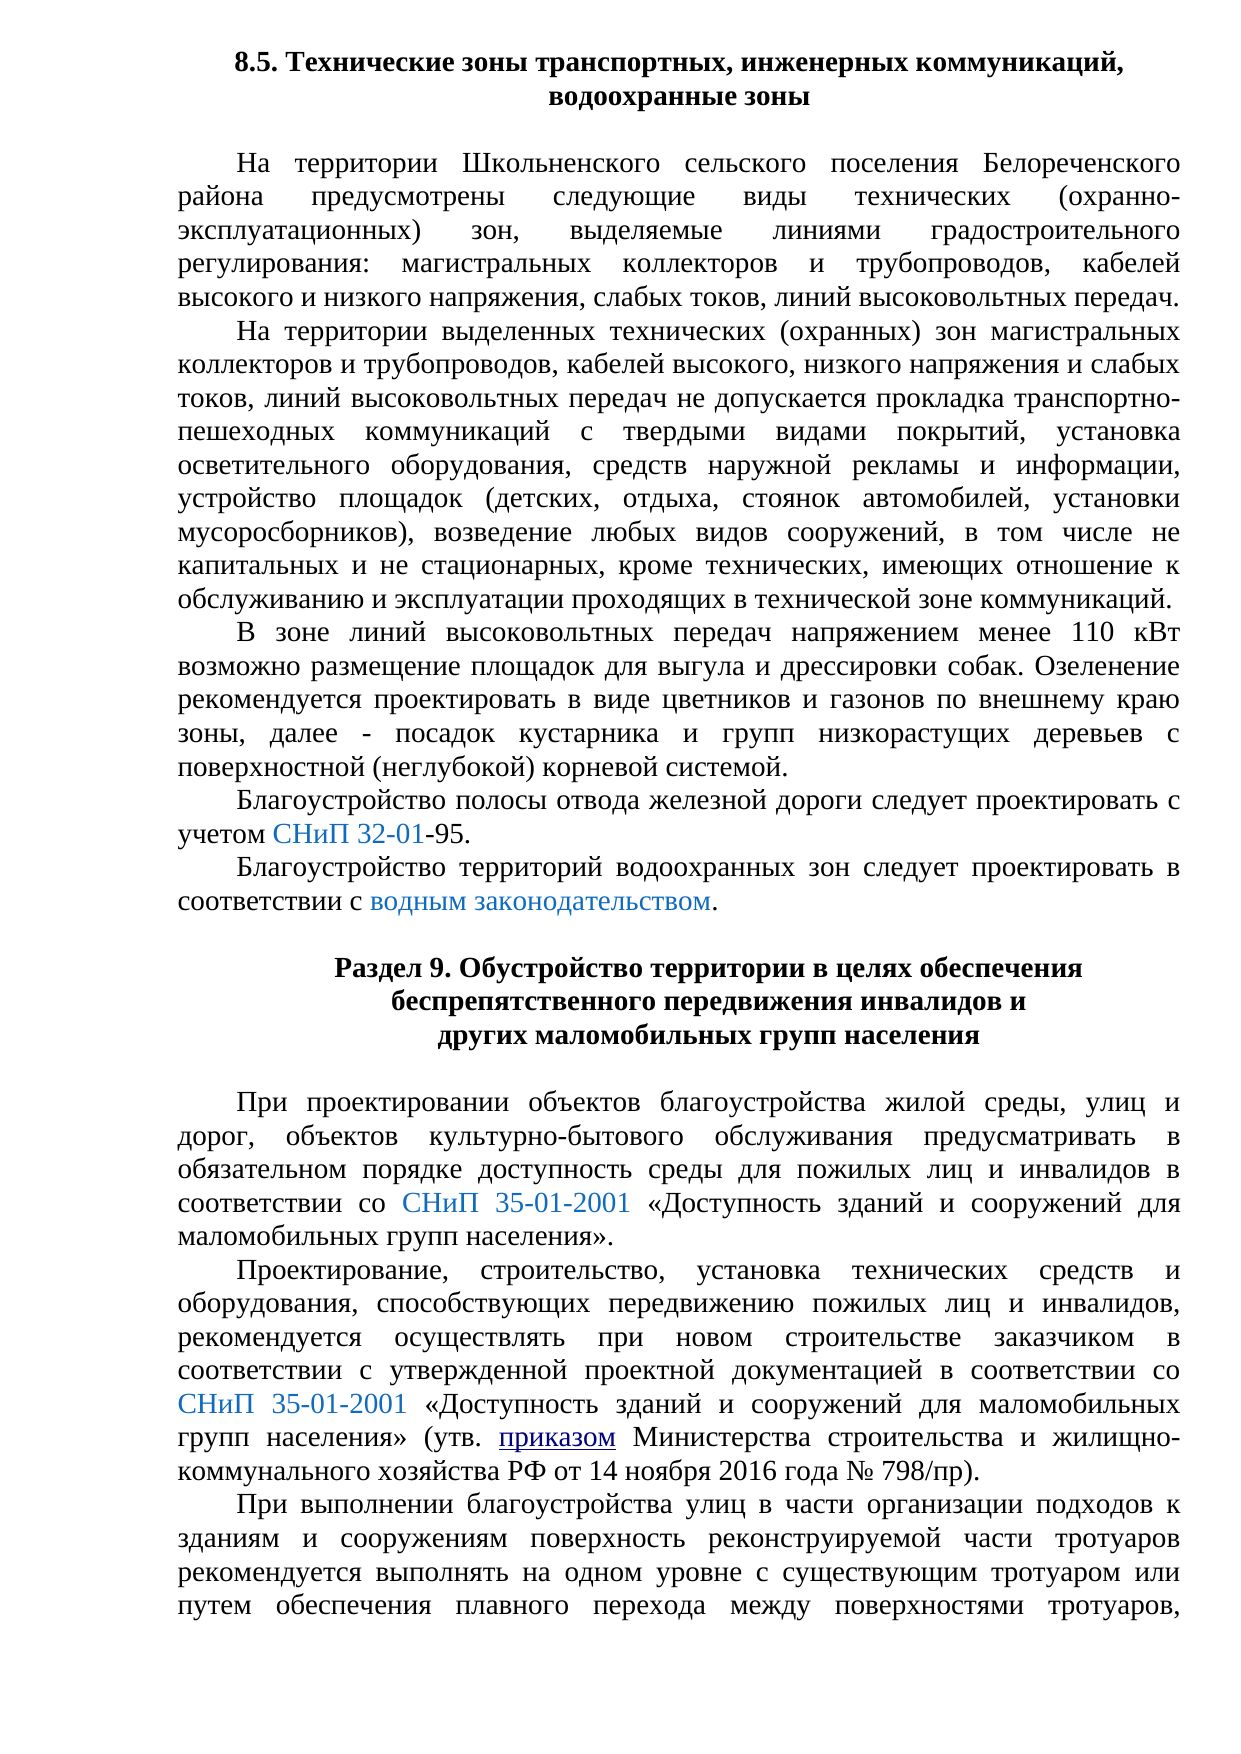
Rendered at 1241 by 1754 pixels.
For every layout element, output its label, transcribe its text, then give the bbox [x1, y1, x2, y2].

text Раздел 9. Обустройство территории в целях обеспечения [177, 950, 1181, 983]
text В зоне линий высоковольтных передач напряжением менее 110 кВт возможно размещение площадок для выгула и дрессировки собак. Озеленение рекомендуется проектировать в виде цветников и газонов по внешнему краю зоны, далее - посадок кустарника и групп низкорастущих деревьев с поверхностной (неглубокой) корневой системой. [177, 614, 1181, 782]
text На территории Школьненского сельского поселения Белореченского района предусмотрены следующие виды технических (охранно-эксплуатационных) зон, выделяемые линиями градостроительного регулирования: магистральных коллекторов и трубопроводов, кабелей высокого и низкого напряжения, слабых токов, линий высоковольтных передач. [177, 145, 1181, 313]
text Благоустройство полосы отвода железной дороги следует проектировать с учетом СНиП 32-01-95. [177, 782, 1181, 849]
text Проектирование, строительство, установка технических средств и оборудования, способствующих передвижению пожилых лиц и инвалидов, рекомендуется осуществлять при новом строительстве заказчиком в соответствии с утвержденной проектной документацией в соответствии со СНиП 35-01-2001 «Доступность зданий и сооружений для маломобильных групп населения» (утв. приказом Министерства строительства и жилищно-коммунального хозяйства РФ от 14 ноября 2016 года № 798/пр). [177, 1252, 1181, 1487]
text На территории выделенных технических (охранных) зон магистральных коллекторов и трубопроводов, кабелей высокого, низкого напряжения и слабых токов, линий высоковольтных передач не допускается прокладка транспортно-пешеходных коммуникаций с твердыми видами покрытий, установка осветительного оборудования, средств наружной рекламы и информации, устройство площадок (детских, отдыха, стоянок автомобилей, установки мусоросборников), возведение любых видов сооружений, в том числе не капитальных и не стационарных, кроме технических, имеющих отношение к обслуживанию и эксплуатации проходящих в технической зоне коммуникаций. [177, 313, 1181, 614]
text Благоустройство территорий водоохранных зон следует проектировать в соответствии с водным законодательством. [177, 849, 1181, 916]
text При проектировании объектов благоустройства жилой среды, улиц и дорог, объектов культурно-бытового обслуживания предусматривать в обязательном порядке доступность среды для пожилых лиц и инвалидов в соответствии со СНиП 35-01-2001 «Доступность зданий и сооружений для маломобильных групп населения». [177, 1084, 1181, 1252]
text 8.5. Технические зоны транспортных, инженерных коммуникаций, водоохранные зоны [177, 44, 1181, 111]
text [177, 1487, 1181, 1621]
text других маломобильных групп населения [177, 1017, 1181, 1051]
text беспрепятственного передвижения инвалидов и [177, 983, 1181, 1017]
